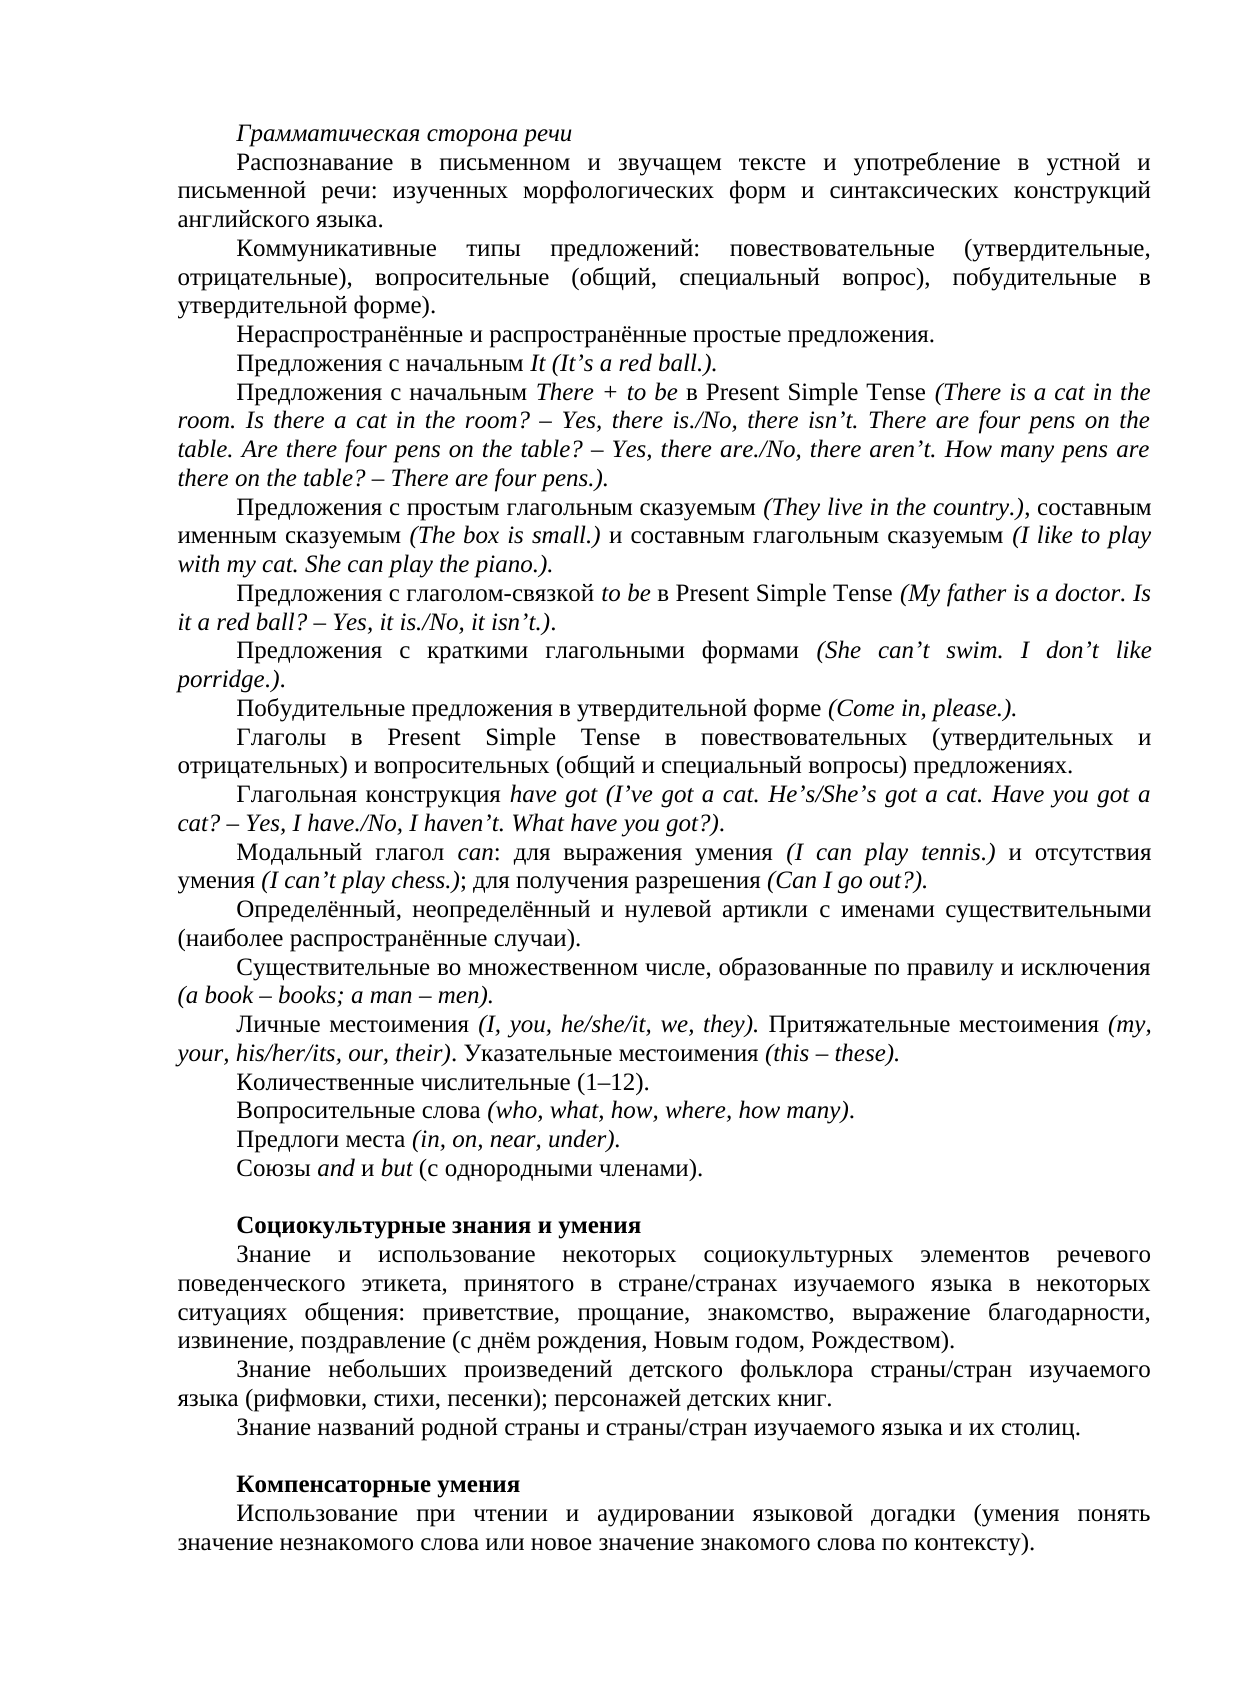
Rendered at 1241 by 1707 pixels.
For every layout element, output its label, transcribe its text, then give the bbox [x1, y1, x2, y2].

text Глаголы в Present Simple Tense в повествовательных (утвердительных и отрицательных) и вопросительных (общий и специальный вопросы) предложениях. [177, 722, 1152, 779]
text Компенсаторные умения [177, 1469, 1152, 1498]
text Существительные во множественном числе, образованные по правилу и исключения (a book – books; a man – men). [177, 952, 1152, 1009]
text Распознавание в письменном и звучащем тексте и употребление в устной и письменной речи: изученных морфологических форм и синтаксических конструкций английского языка. [177, 147, 1152, 233]
text Личные местоимения (I, you, he/she/it, we, they). Притяжательные местоимения (my, your, his/her/its, our, their). Указательные местоимения (this – these). [177, 1009, 1152, 1067]
text Предложения с краткими глагольными формами (She can’t swim. I don’t like porridge.). [177, 636, 1152, 693]
text Использование при чтении и аудировании языковой догадки (умения понять значение незнакомого слова или новое значение знакомого слова по контексту). [177, 1498, 1152, 1556]
text Коммуникативные типы предложений: повествовательные (утвердительные, отрицательные), вопросительные (общий, специальный вопрос), побудительные в утвердительной форме). [177, 233, 1152, 319]
text Предлоги места (in, on, near, under). [177, 1124, 1152, 1153]
text Предложения с простым глагольным сказуемым (They live in the country.), составным именным сказуемым (The box is small.) и составным глагольным сказуемым (I like to play with my cat. She can play the piano.). [177, 492, 1152, 578]
text Союзы and и but (c однородными членами). [177, 1153, 1152, 1182]
text Знание названий родной страны и страны/стран изучаемого языка и их столиц. [177, 1412, 1152, 1441]
text Знание и использование некоторых социокультурных элементов речевого поведенческого этикета, принятого в стране/странах изучаемого языка в некоторых ситуациях общения: приветствие, прощание, знакомство, выражение благодарности, извинение, поздравление (с днём рождения, Новым годом, Рождеством). [177, 1239, 1152, 1354]
text Модальный глагол can: для выражения умения (I can play tennis.) и отсутствия умения (I can’t play chess.); для получения разрешения (Can I go out?). [177, 837, 1152, 894]
text Знание небольших произведений детского фольклора страны/стран изучаемого языка (рифмовки, стихи, песенки); персонажей детских книг. [177, 1354, 1152, 1412]
text Количественные числительные (1–12). [177, 1067, 1152, 1096]
text Глагольная конструкция have got (I’ve got a cat. He’s/She’s got a cat. Have you got a cat? – Yes, I have./No, I haven’t. What have you got?). [177, 779, 1152, 837]
text Грамматическая сторона речи [177, 118, 1152, 147]
text Определённый, неопределённый и нулевой артикли c именами существительными (наиболее распространённые случаи). [177, 894, 1152, 952]
text Нераспространённые и распространённые простые предложения. [177, 319, 1152, 348]
text Предложения с начальным There + to be в Present Simple Tense (There is a cat in the room. Is there a cat in the room? – Yes, there is./No, there isn’t. There are four pens on the table. Are there four pens on the table? – Yes, there are./No, there aren’t. How many pens are there on the table? – There are four pens.). [177, 377, 1152, 492]
text Побудительные предложения в утвердительной форме (Come in, please.). [177, 693, 1152, 722]
text Социокультурные знания и умения [177, 1211, 1152, 1239]
text Вопросительные слова (who, what, how, where, how many). [177, 1096, 1152, 1124]
text Предложения с начальным It (It’s a red ball.). [177, 348, 1152, 377]
text Предложения с глаголом-связкой to be в Present Simple Tense (My father is a doctor. Is it a red ball? – Yes, it is./No, it isn’t.). [177, 578, 1152, 636]
